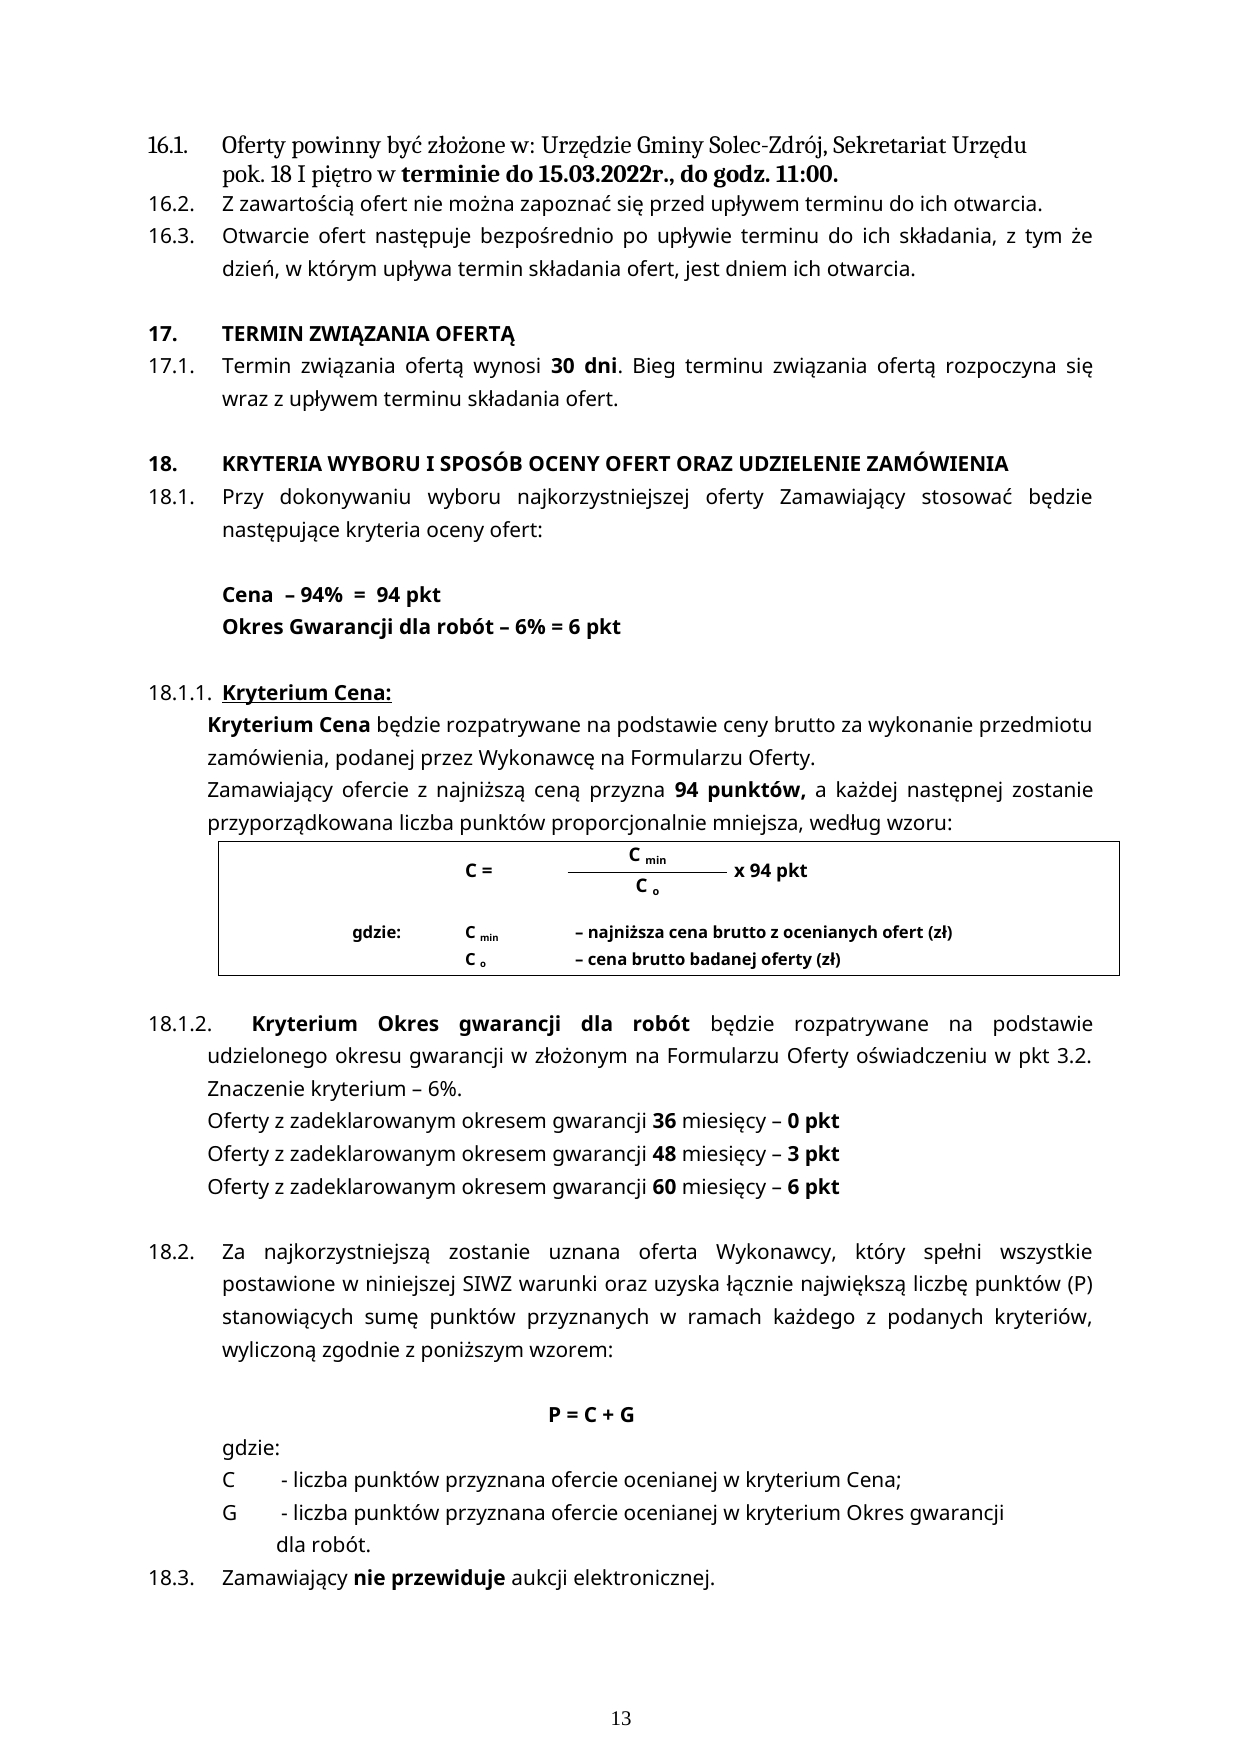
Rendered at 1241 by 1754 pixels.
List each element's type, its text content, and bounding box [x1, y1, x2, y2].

text 17.1. Termin związania ofertą wynosi 30 dni. Bieg terminu związania ofertą rozpoczyna się wraz z upływem terminu składania ofert. [148, 352, 1094, 413]
table_header [219, 842, 1119, 975]
text Oferty z zadeklarowanym okresem gwarancji 48 miesięcy – 3 pkt [148, 1139, 1094, 1168]
text Oferty z zadeklarowanym okresem gwarancji 36 miesięcy – 0 pkt [148, 1107, 1094, 1135]
text Kryterium Cena będzie rozpatrywane na podstawie ceny brutto za wykonanie przedmiotu zamówienia, podanej przez Wykonawcę na Formularzu Oferty. [207, 710, 1094, 771]
text 17. TERMIN ZWIĄZANIA OFERTĄ [148, 319, 1094, 347]
list Cena – 94% = 94 pkt [222, 580, 1094, 608]
text 18.1.2. Kryterium Okres gwarancji dla robót będzie rozpatrywane na podstawie udzielonego okresu gwarancji w złożonym na Formularzu Oferty oświadczeniu w pkt 3.2. Znaczenie kryterium – 6%. [148, 1009, 1094, 1102]
text 18. KRYTERIA WYBORU I SPOSÓB OCENY OFERT ORAZ UDZIELENIE ZAMÓWIENIA [148, 449, 1153, 478]
text G - liczba punktów przyznana ofercie ocenianej w kryterium Okres gwarancji [222, 1498, 1094, 1526]
text Oferty z zadeklarowanym okresem gwarancji 60 miesięcy – 6 pkt [148, 1172, 1094, 1200]
text dla robót. [222, 1530, 1094, 1559]
text C - liczba punktów przyznana ofercie ocenianej w kryterium Cena; [222, 1465, 1094, 1494]
text 16.3. Otwarcie ofert następuje bezpośrednio po upływie terminu do ich składania, z tym że dzień, w którym upływa termin składania ofert, jest dniem ich otwarcia. [148, 221, 1094, 282]
text Zamawiający ofercie z najniższą ceną przyzna 94 punktów, a każdej następnej zostanie przyporządkowana liczba punktów proporcjonalnie mniejsza, według wzoru: [207, 776, 1094, 837]
text P = C + G [89, 1400, 1094, 1428]
text gdzie: [207, 1433, 1094, 1461]
text 18.3. Zamawiający nie przewiduje aukcji elektronicznej. [148, 1563, 1094, 1591]
text 18.1.1. Kryterium Cena: [148, 678, 1094, 706]
text 16.1. Oferty powinny być złożone w: Urzędzie Gminy Solec-Zdrój, Sekretariat Urzędu pok. 18 I piętro w terminie do 15.03.2022r., do godz. 11:00. [148, 131, 1094, 189]
text 18.2. Za najkorzystniejszą zostanie uznana oferta Wykonawcy, który spełni wszystkie postawione w niniejszej SIWZ warunki oraz uzyska łącznie największą liczbę punktów (P) stanowiących sumę punktów przyznanych w ramach każdego z podanych kryteriów, wyliczoną zgodnie z poniższym wzorem: [148, 1237, 1094, 1363]
list Okres Gwarancji dla robót – 6% = 6 pkt [222, 612, 1094, 641]
text 18.1. Przy dokonywaniu wyboru najkorzystniejszej oferty Zamawiający stosować będzie następujące kryteria oceny ofert: [148, 482, 1094, 543]
text 16.2. Z zawartością ofert nie można zapoznać się przed upływem terminu do ich otwarcia. [148, 189, 1094, 217]
